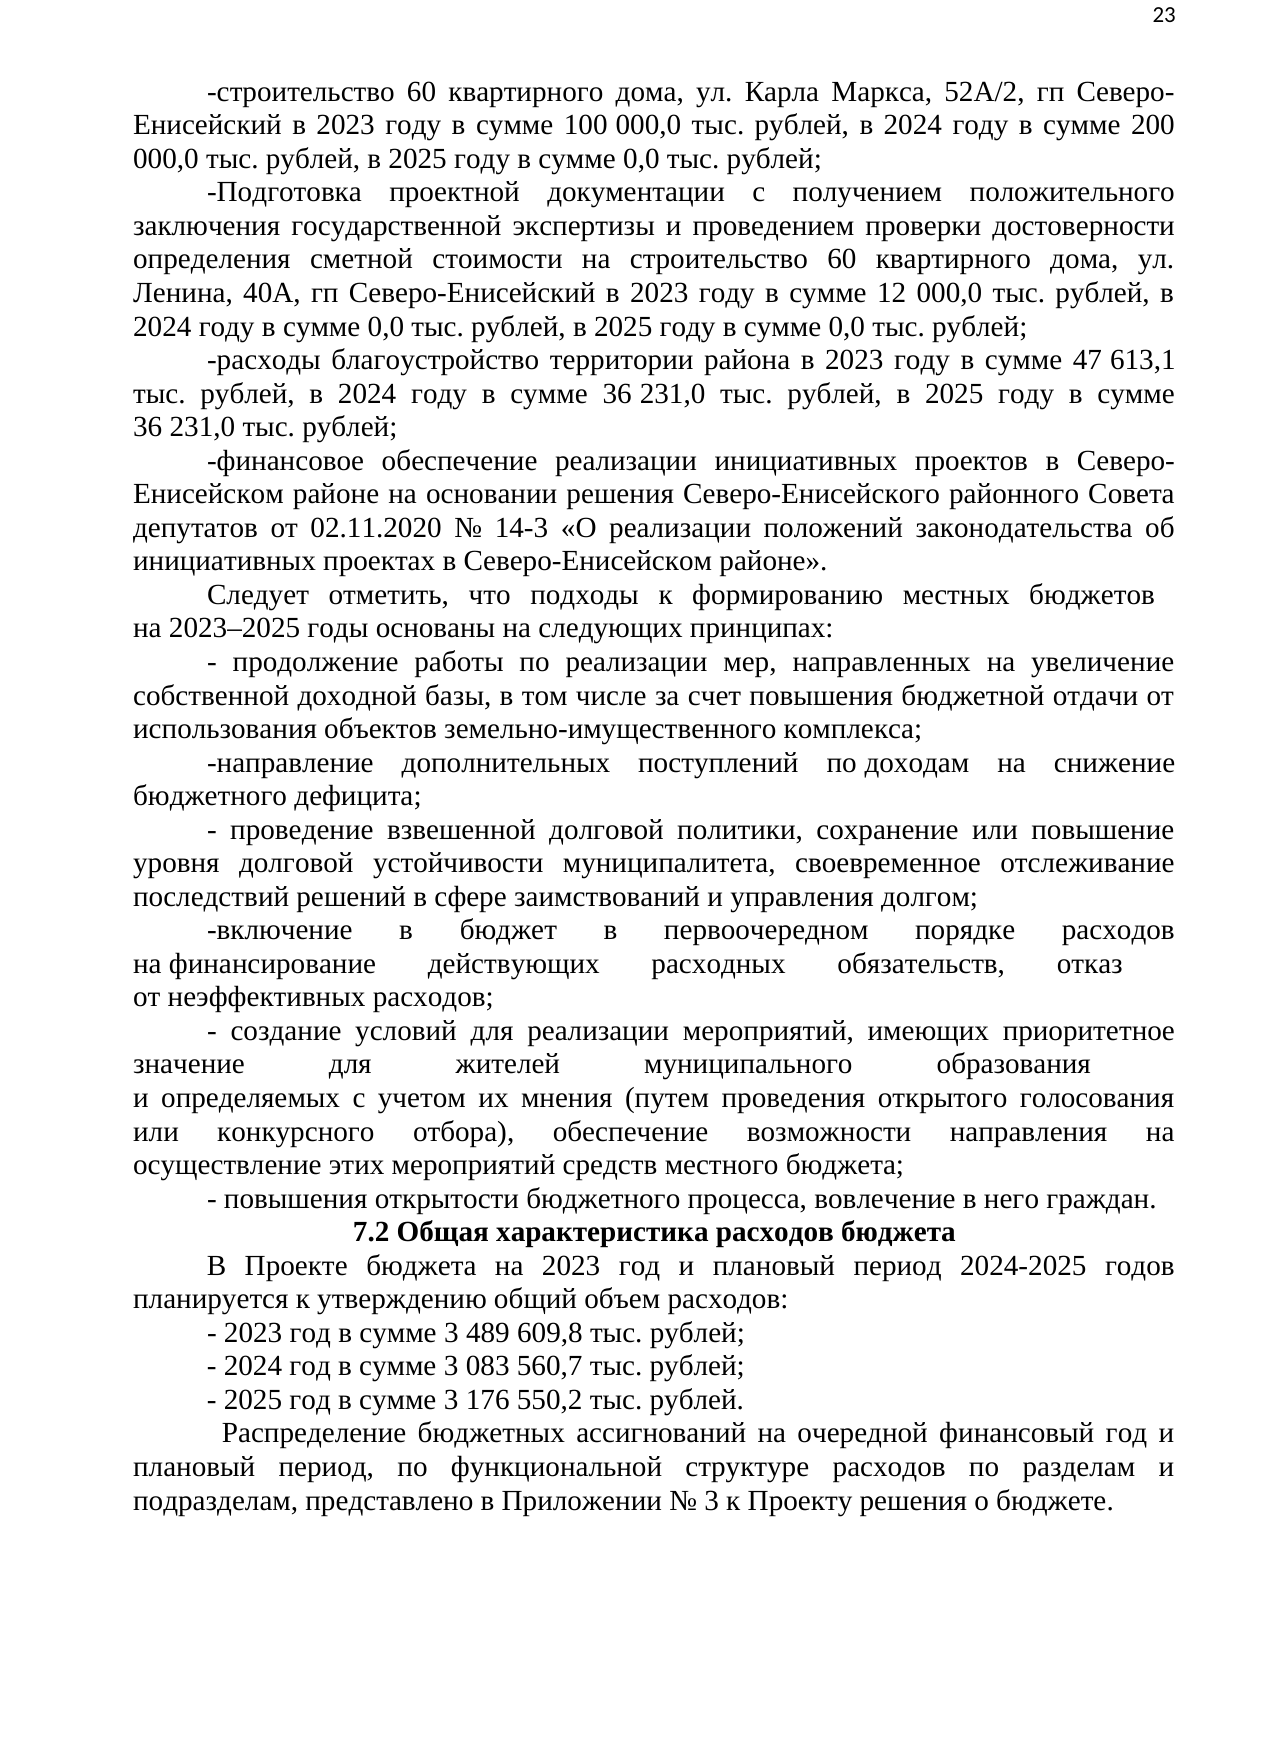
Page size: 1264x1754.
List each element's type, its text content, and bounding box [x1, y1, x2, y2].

text -финансовое обеспечение реализации инициативных проектов в Северо-Енисейском районе на основании решения Северо-Енисейского районного Совета депутатов от 02.11.2020 № 14-3 «О реализации положений законодательства об инициативных проектах в Северо-Енисейском районе». [133, 443, 1175, 577]
text - 2025 год в сумме 3 176 550,2 тыс. рублей. [133, 1382, 1175, 1416]
text Следует отметить, что подходы к формированию местных бюджетов на 2023–2025 годы основаны на следующих принципах: [133, 577, 1175, 644]
text - проведение взвешенной долговой политики, сохранение или повышение уровня долговой устойчивости муниципалитета, своевременное отслеживание последствий решений в сфере заимствований и управления долгом; [133, 812, 1175, 912]
text В Проекте бюджета на 2023 год и плановый период 2024-2025 годов планируется к утверждению общий объем расходов: [133, 1248, 1175, 1315]
text -направление дополнительных поступлений по доходам на снижение бюджетного дефицита; [133, 745, 1175, 812]
text - продолжение работы по реализации мер, направленных на увеличение собственной доходной базы, в том числе за счет повышения бюджетной отдачи от использования объектов земельно-имущественного комплекса; [133, 644, 1175, 745]
text - 2023 год в сумме 3 489 609,8 тыс. рублей; [133, 1315, 1175, 1348]
text -строительство 60 квартирного дома, ул. Карла Маркса, 52А/2, гп Северо-Енисейский в 2023 году в сумме 100 000,0 тыс. рублей, в 2024 году в сумме 200 000,0 тыс. рублей, в 2025 году в сумме 0,0 тыс. рублей; [133, 74, 1175, 174]
text 7.2 Общая характеристика расходов бюджета [133, 1214, 1175, 1248]
text -включение в бюджет в первоочередном порядке расходов на финансирование действующих расходных обязательств, отказ от неэффективных расходов; [133, 912, 1175, 1013]
text -расходы благоустройство территории района в 2023 году в сумме 47 613,1 тыс. рублей, в 2024 году в сумме 36 231,0 тыс. рублей, в 2025 году в сумме 36 231,0 тыс. рублей; [133, 342, 1175, 443]
text Распределение бюджетных ассигнований на очередной финансовый год и плановый период, по функциональной структуре расходов по разделам и подразделам, представлено в Приложении № 3 к Проекту решения о бюджете. [133, 1416, 1175, 1516]
text - создание условий для реализации мероприятий, имеющих приоритетное значение для жителей муниципального образования и определяемых с учетом их мнения (путем проведения открытого голосования или конкурсного отбора), обеспечение возможности направления на осуществление этих мероприятий средств местного бюджета; [133, 1013, 1175, 1181]
text - 2024 год в сумме 3 083 560,7 тыс. рублей; [133, 1348, 1175, 1382]
text - повышения открытости бюджетного процесса, вовлечение в него граждан. [133, 1181, 1175, 1214]
text -Подготовка проектной документации с получением положительного заключения государственной экспертизы и проведением проверки достоверности определения сметной стоимости на строительство 60 квартирного дома, ул. Ленина, 40А, гп Северо-Енисейский в 2023 году в сумме 12 000,0 тыс. рублей, в 2024 году в сумме 0,0 тыс. рублей, в 2025 году в сумме 0,0 тыс. рублей; [133, 174, 1175, 342]
